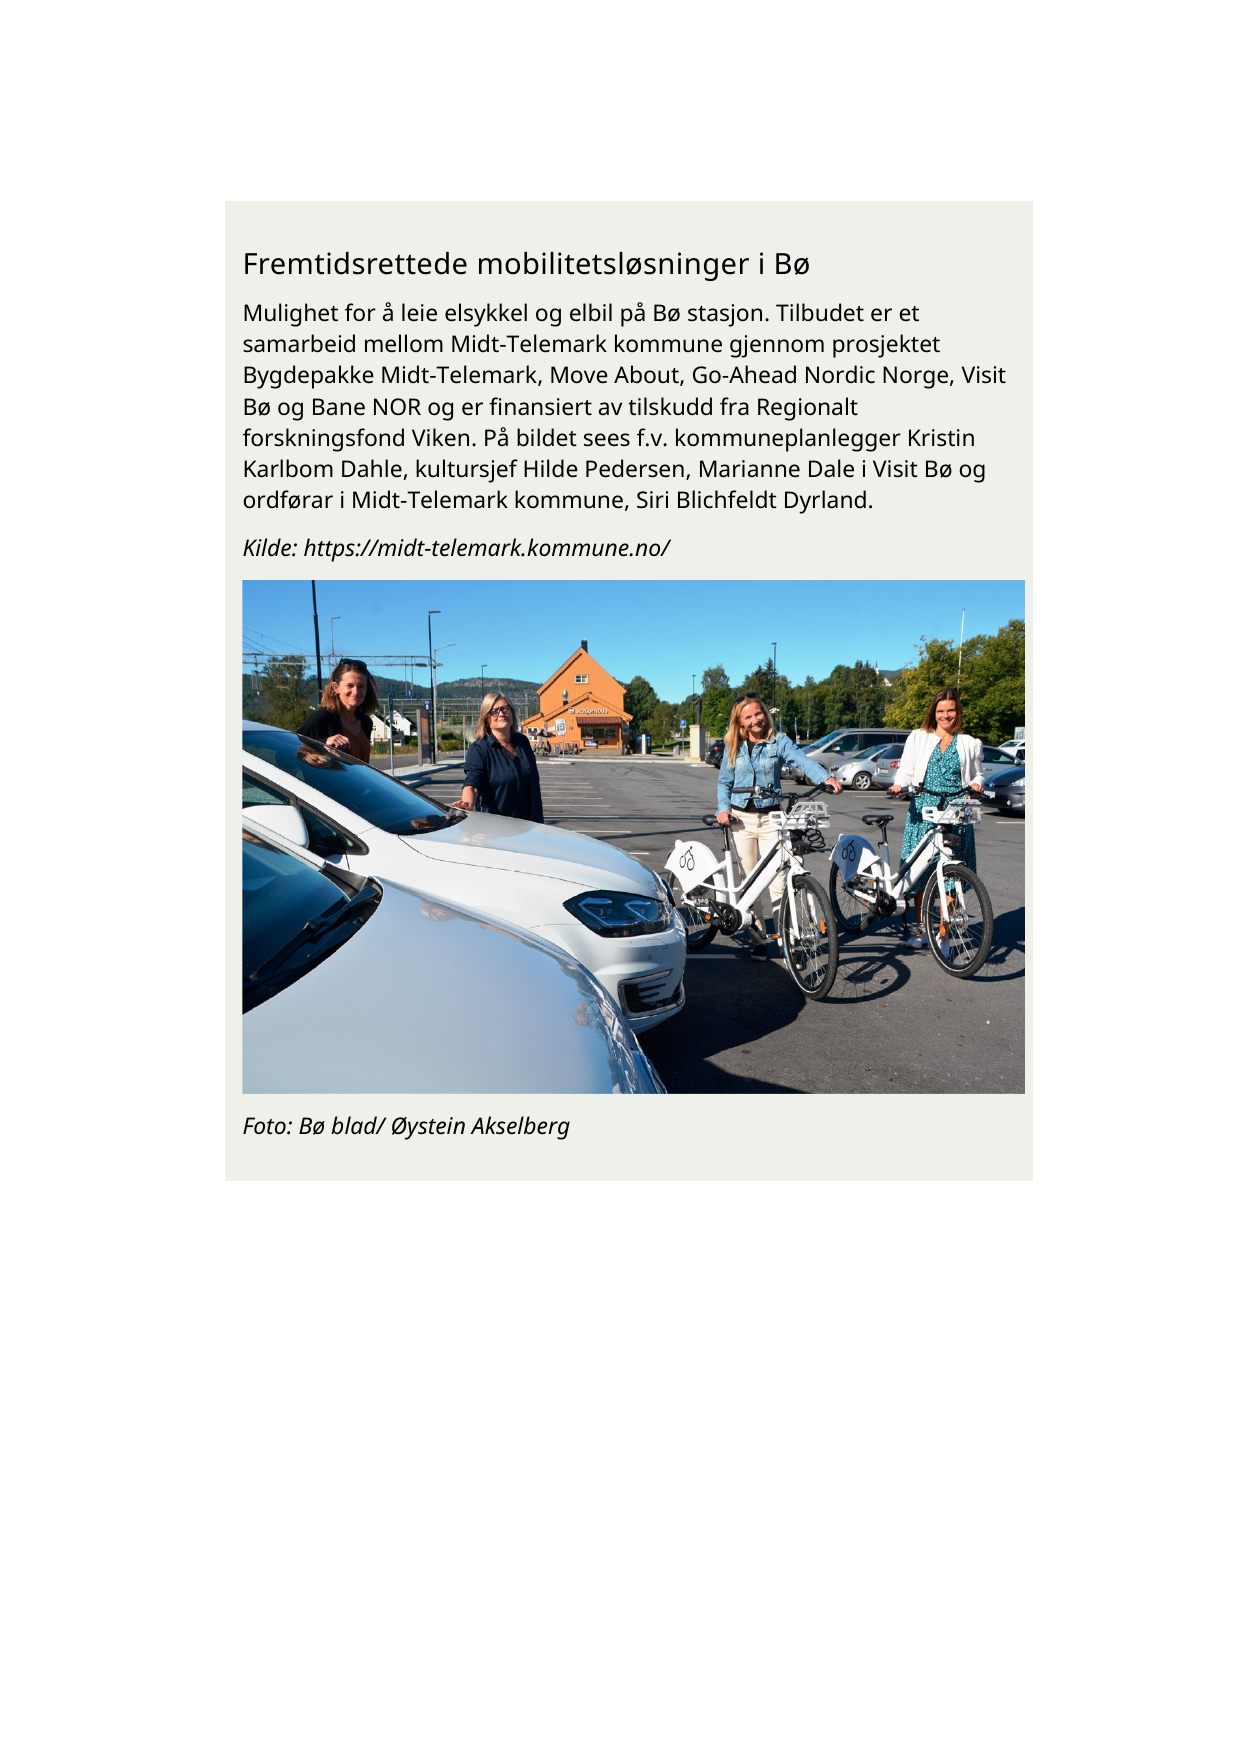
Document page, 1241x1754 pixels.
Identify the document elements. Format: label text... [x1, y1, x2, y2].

picture [242, 580, 1025, 1094]
table_header Fremtidsrettede mobilitetsløsninger i Bø Mulighet for å leie elsykkel og elbil på Bø stasjon. Tilbudet er et samarbeid mellom Midt-Telemark kommune gjennom prosjektet Bygdepakke Midt-Telemark, Move About, Go-Ahead Nordic Norge, Visit Bø og Bane NOR og er finansiert av tilskudd fra Regionalt forskningsfond Viken. På bildet sees f.v. kommuneplanlegger Kristin Karlbom Dahle, kultursjef Hilde Pedersen, Marianne Dale i Visit Bø og ordførar i Midt-Telemark kommune, Siri Blichfeldt Dyrland. Kilde: https://midt-telemark.kommune.no/ Foto: Bø blad/ Øystein Akselberg [225, 201, 1033, 1181]
